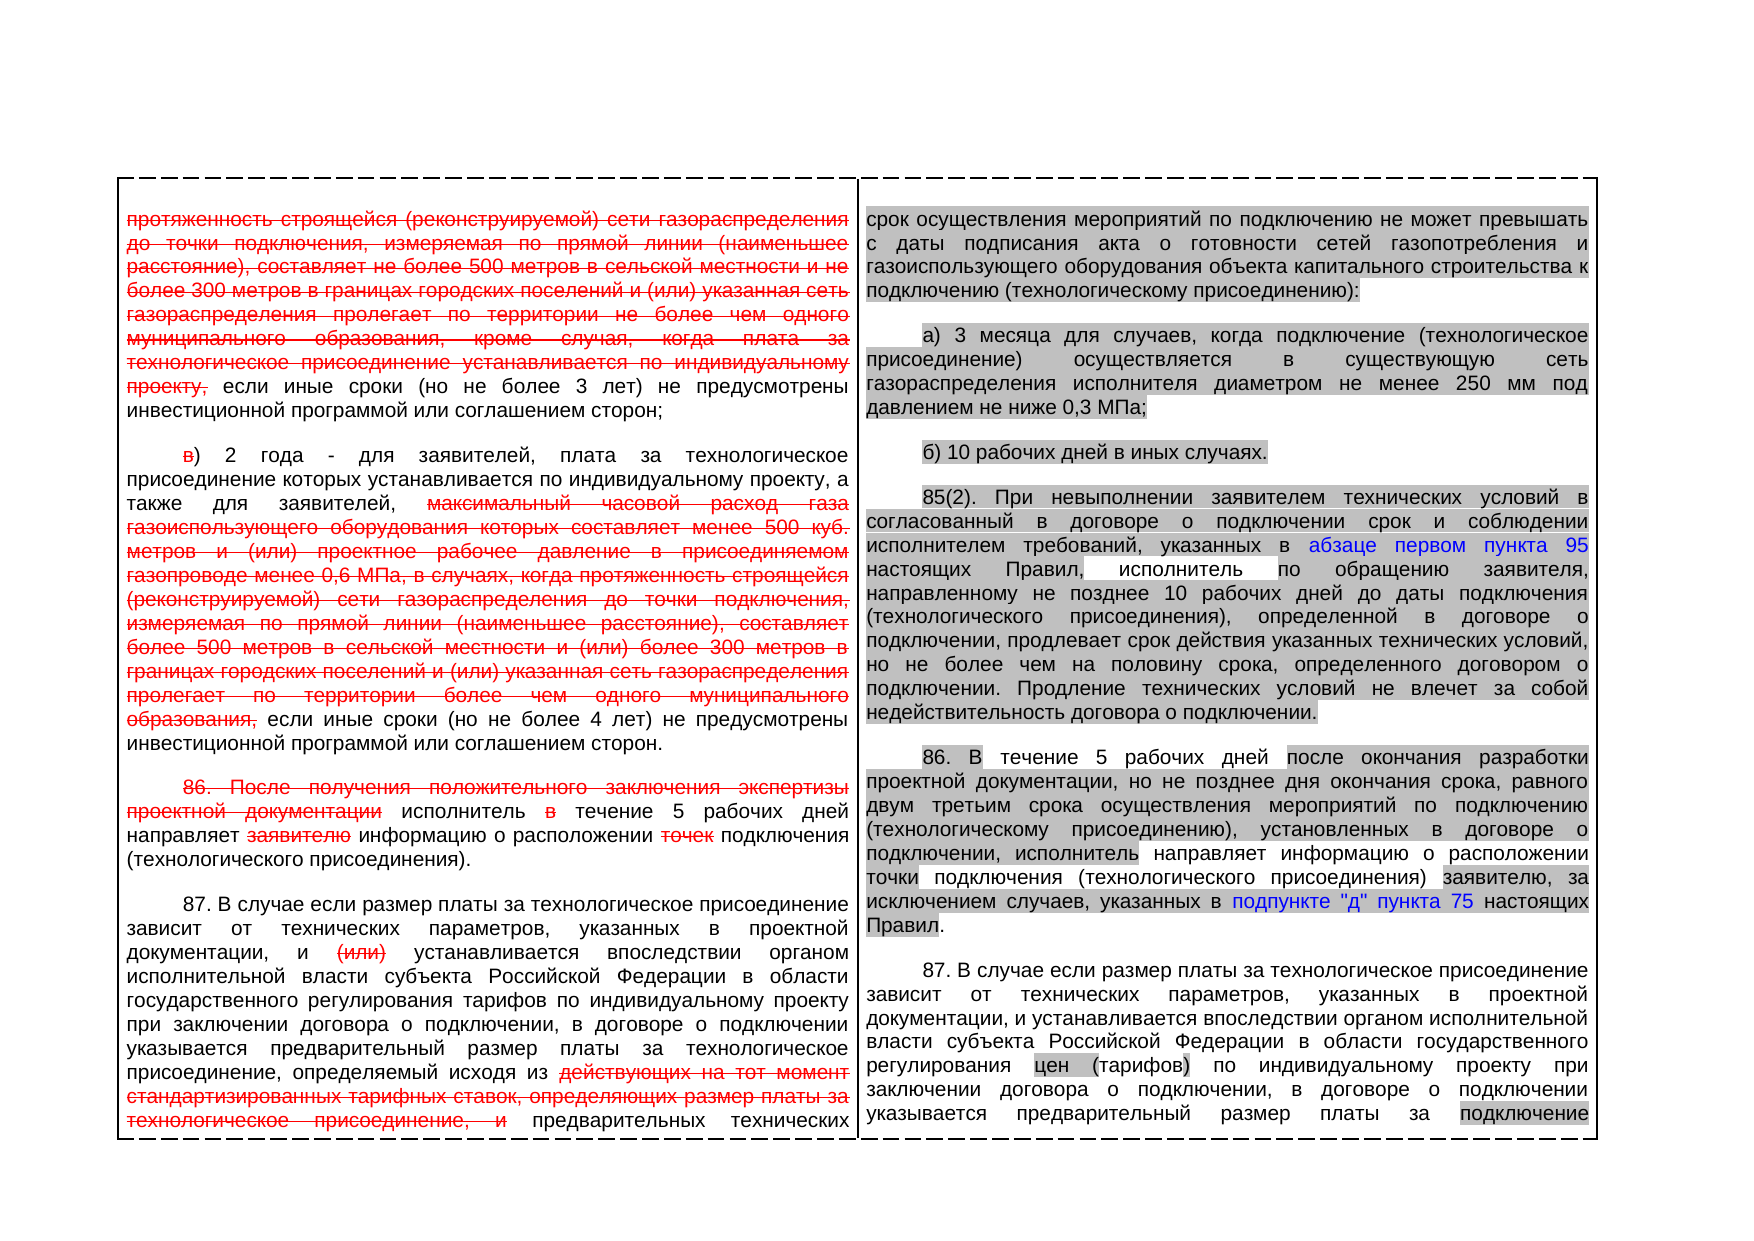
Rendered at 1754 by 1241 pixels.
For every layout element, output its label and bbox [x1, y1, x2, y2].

table_cell [858, 177, 1596, 1138]
table_cell [119, 177, 858, 1138]
